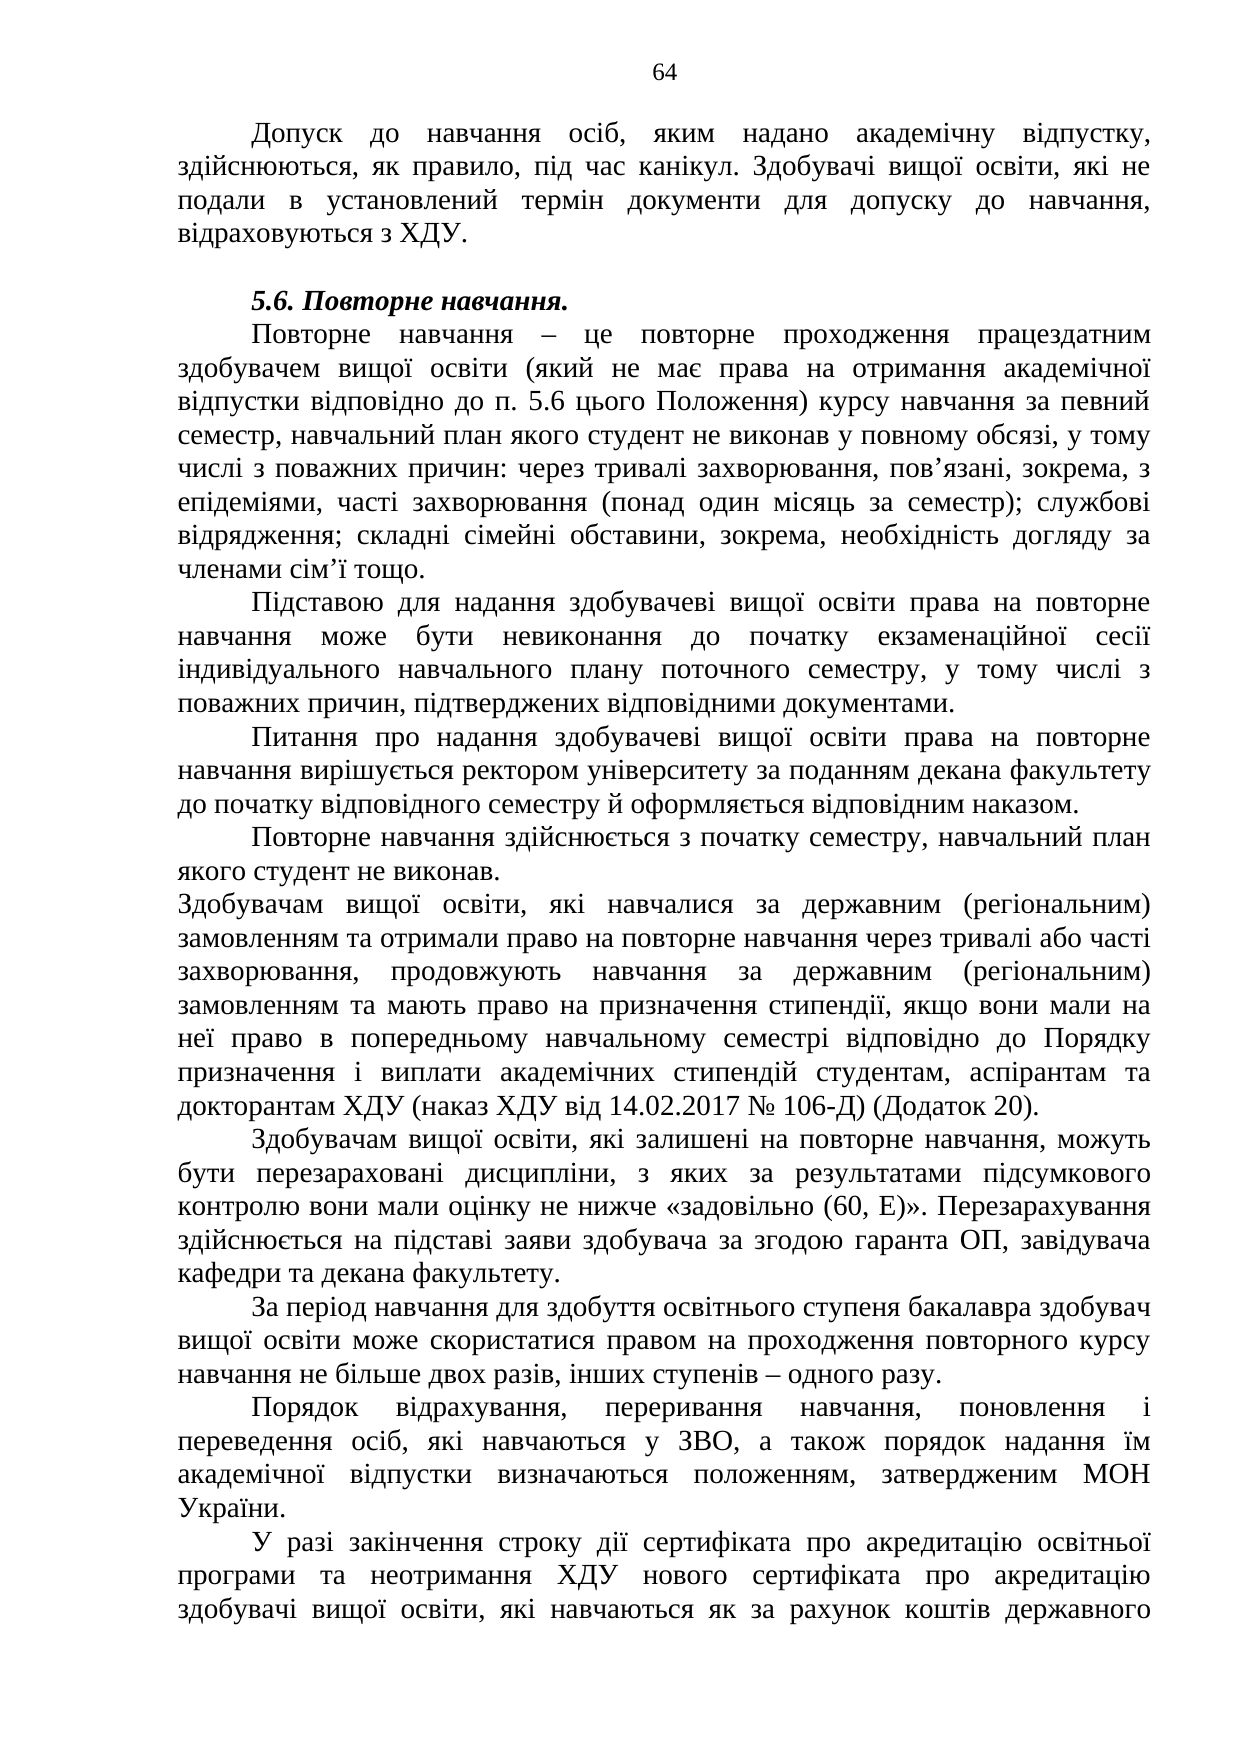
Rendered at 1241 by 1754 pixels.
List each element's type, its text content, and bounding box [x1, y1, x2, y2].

text Підставою для надання здобувачеві вищої освіти права на повторне навчання може бути невиконання до початку екзаменаційної сесії індивідуального навчального плану поточного семестру, у тому числі з поважних причин, підтверджених відповідними документами. [177, 584, 1152, 719]
text Порядок відрахування, переривання навчання, поновлення і переведення осіб, які навчаються у ЗВО, а також порядок надання їм академічної відпустки визначаються положенням, затвердженим МОН України. [177, 1389, 1152, 1524]
text Питання про надання здобувачеві вищої освіти права на повторне навчання вирішується ректором університету за поданням декана факультету до початку відповідного семестру й оформляється відповідним наказом. [177, 719, 1152, 819]
text Здобувачам вищої освіти, які навчалися за державним (регіональним) замовленням та отримали право на повторне навчання через тривалі або часті захворювання, продовжують навчання за державним (регіональним) замовленням та мають право на призначення стипендії, якщо вони мали на неї право в попередньому навчальному семестрі відповідно до Порядку призначення і виплати академічних стипендій студентам, аспірантам та докторантам ХДУ (наказ ХДУ від 14.02.2017 № 106-Д) (Додаток 20). [177, 886, 1152, 1121]
text Повторне навчання – це повторне проходження працездатним здобувачем вищої освіти (який не має права на отримання академічної відпустки відповідно до п. 5.6 цього Положення) курсу навчання за певний семестр, навчальний план якого студент не виконав у повному обсязі, у тому числі з поважних причин: через тривалі захворювання, пов’язані, зокрема, з епідеміями, часті захворювання (понад один місяць за семестр); службові відрядження; складні сімейні обставини, зокрема, необхідність догляду за членами сім’ї тощо. [177, 316, 1152, 584]
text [177, 1524, 1152, 1624]
text 5.6. Повторне навчання. [177, 283, 1152, 316]
text За період навчання для здобуття освітнього ступеня бакалавра здобувач вищої освіти може скористатися правом на проходження повторного курсу навчання не більше двох разів, інших ступенів – одного разу. [177, 1289, 1152, 1389]
text Допуск до навчання осіб, яким надано академічну відпустку, здійснюються, як правило, під час канікул. Здобувачі вищої освіти, які не подали в установлений термін документи для допуску до навчання, відраховуються з ХДУ. [177, 115, 1152, 249]
text Повторне навчання здійснюється з початку семестру, навчальний план якого студент не виконав. [177, 819, 1152, 886]
text Здобувачам вищої освіти, які залишені на повторне навчання, можуть бути перезараховані дисципліни, з яких за результатами підсумкового контролю вони мали оцінку не нижче «задовільно (60, Е)». Перезарахування здійснюється на підставі заяви здобувача за згодою гаранта ОП, завідувача кафедри та декана факультету. [177, 1121, 1152, 1289]
